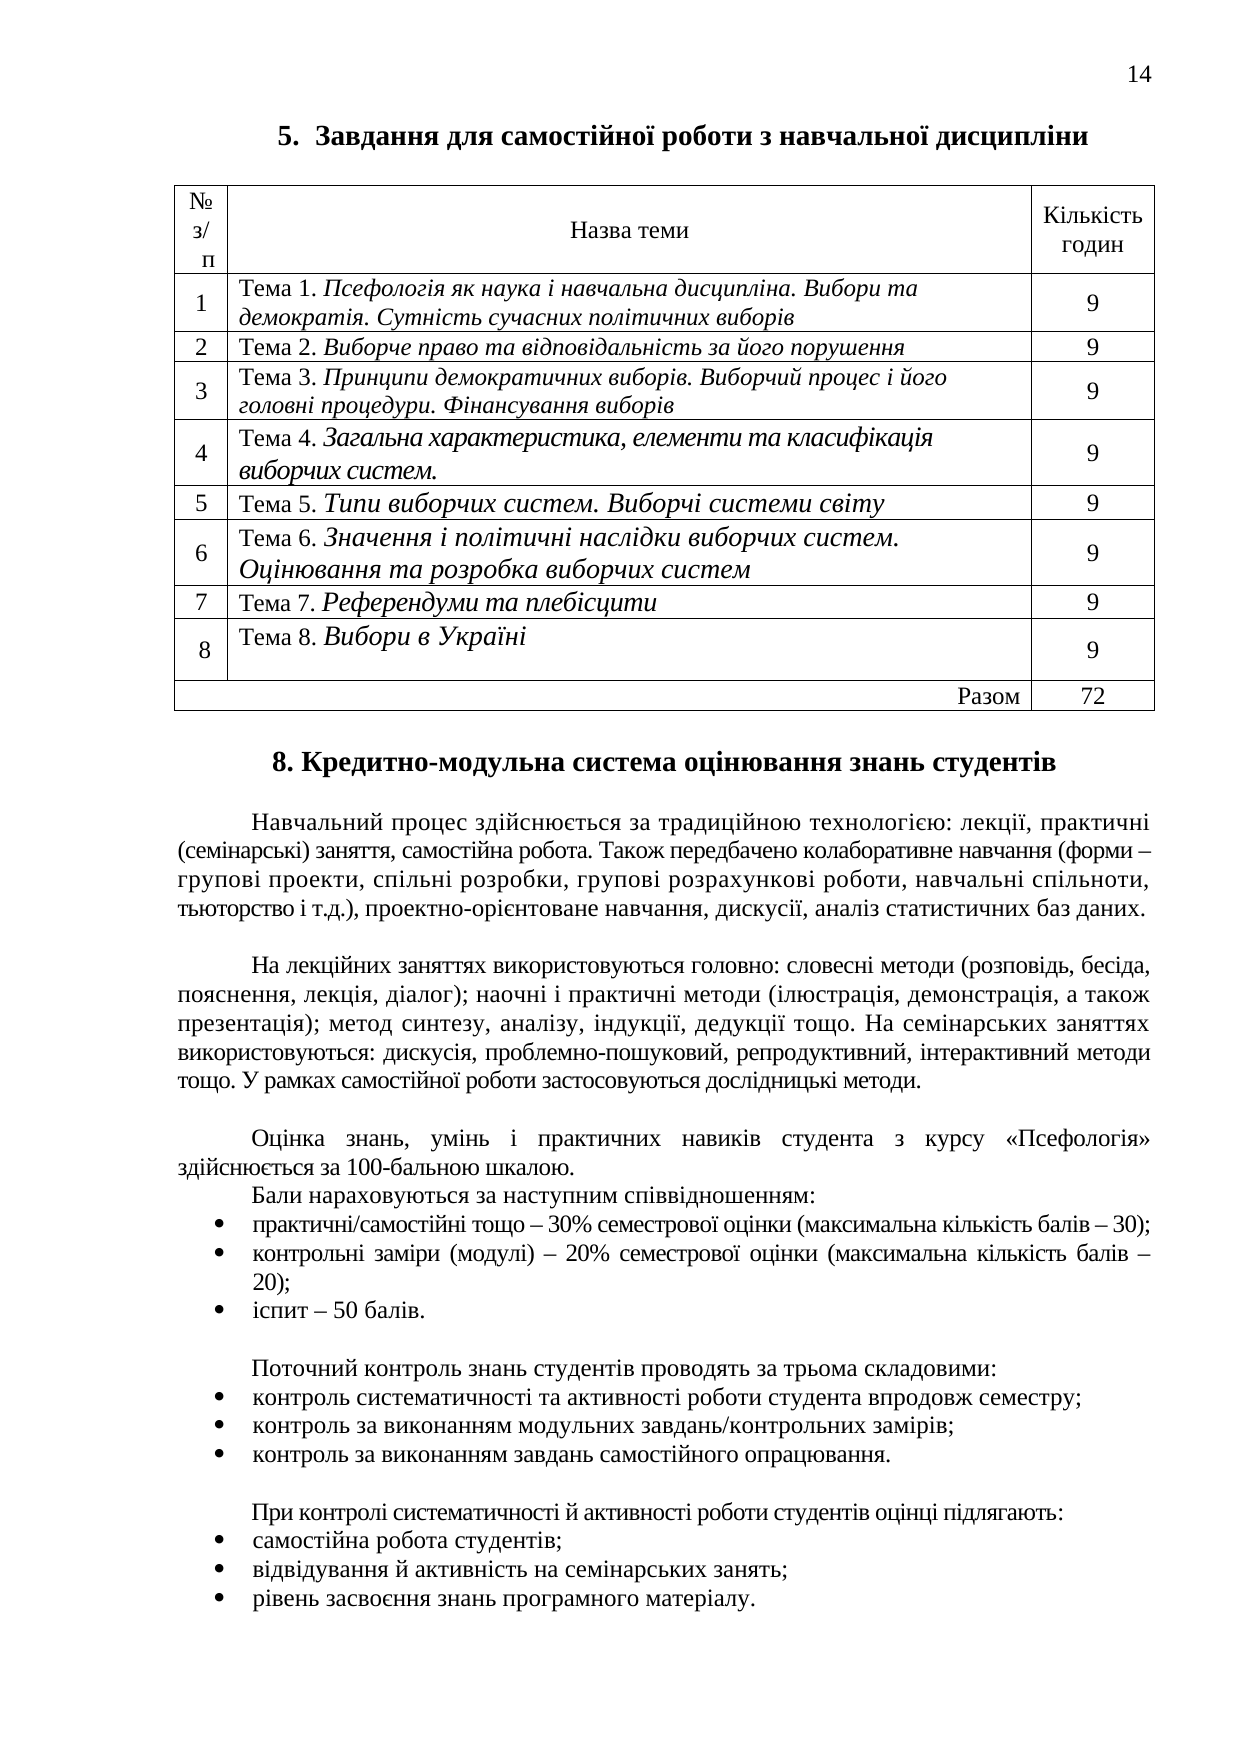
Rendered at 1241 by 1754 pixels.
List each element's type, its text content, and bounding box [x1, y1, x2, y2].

table_cell Тема 3. Принципи демократичних виборів. Виборчий процес і його головні процедури. Фінансування виборів [228, 362, 1031, 419]
text 8. Кредитно-модульна система оцінювання знань студентів [177, 744, 1152, 778]
table_cell 9 [1032, 274, 1154, 331]
table_cell 9 [1032, 420, 1154, 485]
list контроль за виконанням завдань самостійного опрацювання. [215, 1439, 1152, 1468]
list практичні/самостійні тощо – 30% семестрової оцінки (максимальна кількість балів – 30); [215, 1209, 1152, 1238]
table_cell 9 [1032, 362, 1154, 419]
table_cell 9 [1032, 619, 1154, 680]
list самостійна робота студентів; [215, 1526, 1152, 1554]
text При контролі систематичності й активності роботи студентів оцінці підлягають: [177, 1497, 1152, 1526]
table_cell 9 [1032, 486, 1154, 519]
table_cell 9 [1032, 520, 1154, 584]
list іспит – 50 балів. [215, 1296, 1152, 1324]
list рівень засвоєння знань програмного матеріалу. [215, 1583, 1152, 1612]
table_cell Тема 6. Значення і політичні наслідки виборчих систем. Оцінювання та розробка виборчих систем [228, 520, 1031, 584]
table_cell 4 [175, 420, 227, 485]
table_cell 2 [175, 332, 227, 361]
table_cell 5 [175, 486, 227, 519]
table_header № з/п [175, 186, 227, 272]
text Навчальний процес здійснюється за традиційною технологією: лекції, практичні (семінарські) заняття, самостійна робота. Також передбачено колаборативне навчання (форми – групові проекти, спільні розробки, групові розрахункові роботи, навчальні спільноти, тьюторство і т.д.), проектно-орієнтоване навчання, дискусії, аналіз статистичних баз даних. [177, 807, 1152, 922]
table_cell Тема 4. Загальна характеристика, елементи та класифікація виборчих систем. [228, 420, 1031, 485]
table_cell Разом [175, 681, 1031, 710]
text Бали нараховуються за наступним співвідношенням: [177, 1181, 1152, 1209]
table_cell Тема 2. Виборче право та відповідальність за його порушення [228, 332, 1031, 361]
table_cell Тема 5. Типи виборчих систем. Виборчі системи світу [228, 486, 1031, 519]
table_cell 72 [1032, 681, 1154, 710]
list Завдання для самостійної роботи з навчальної дисципліни [215, 118, 1152, 152]
table_cell 9 [1032, 586, 1154, 618]
table_cell 9 [1032, 332, 1154, 361]
list відвідування й активність на семінарських занять; [215, 1554, 1152, 1583]
table_cell 8 [175, 619, 227, 680]
list контроль систематичності та активності роботи студента впродовж семестру; [215, 1382, 1152, 1411]
list контрольні заміри (модулі) – 20% семестрової оцінки (максимальна кількість балів – 20); [215, 1238, 1152, 1296]
table_cell 6 [175, 520, 227, 584]
table_cell 3 [175, 362, 227, 419]
table_cell 7 [175, 586, 227, 618]
table_cell Тема 1. Псефологія як наука і навчальна дисципліна. Вибори та демократія. Сутність сучасних політичних виборів [228, 274, 1031, 331]
table_cell Тема 8. Вибори в Україні [228, 619, 1031, 680]
table_cell 1 [175, 274, 227, 331]
text Поточний контроль знань студентів проводять за трьома складовими: [177, 1353, 1152, 1382]
text Оцінка знань, умінь і практичних навиків студента з курсу «Псефологія» здійснюється за 100-бальною шкалою. [177, 1123, 1152, 1181]
list контроль за виконанням модульних завдань/контрольних замірів; [215, 1411, 1152, 1439]
text На лекційних заняттях використовуються головно: словесні методи (розповідь, бесіда, пояснення, лекція, діалог); наочні і практичні методи (ілюстрація, демонстрація, а також презентація); метод синтезу, аналізу, індукції, дедукції тощо. На семінарських заняттях використовуються: дискусія, проблемно-пошуковий, репродуктивний, інтерактивний методи тощо. У рамках самостійної роботи застосовуються дослідницькі методи. [177, 951, 1152, 1094]
table_header Кількість годин [1032, 186, 1154, 272]
table_header Назва теми [228, 186, 1031, 272]
table_cell Тема 7. Референдуми та плебісцити [228, 586, 1031, 618]
